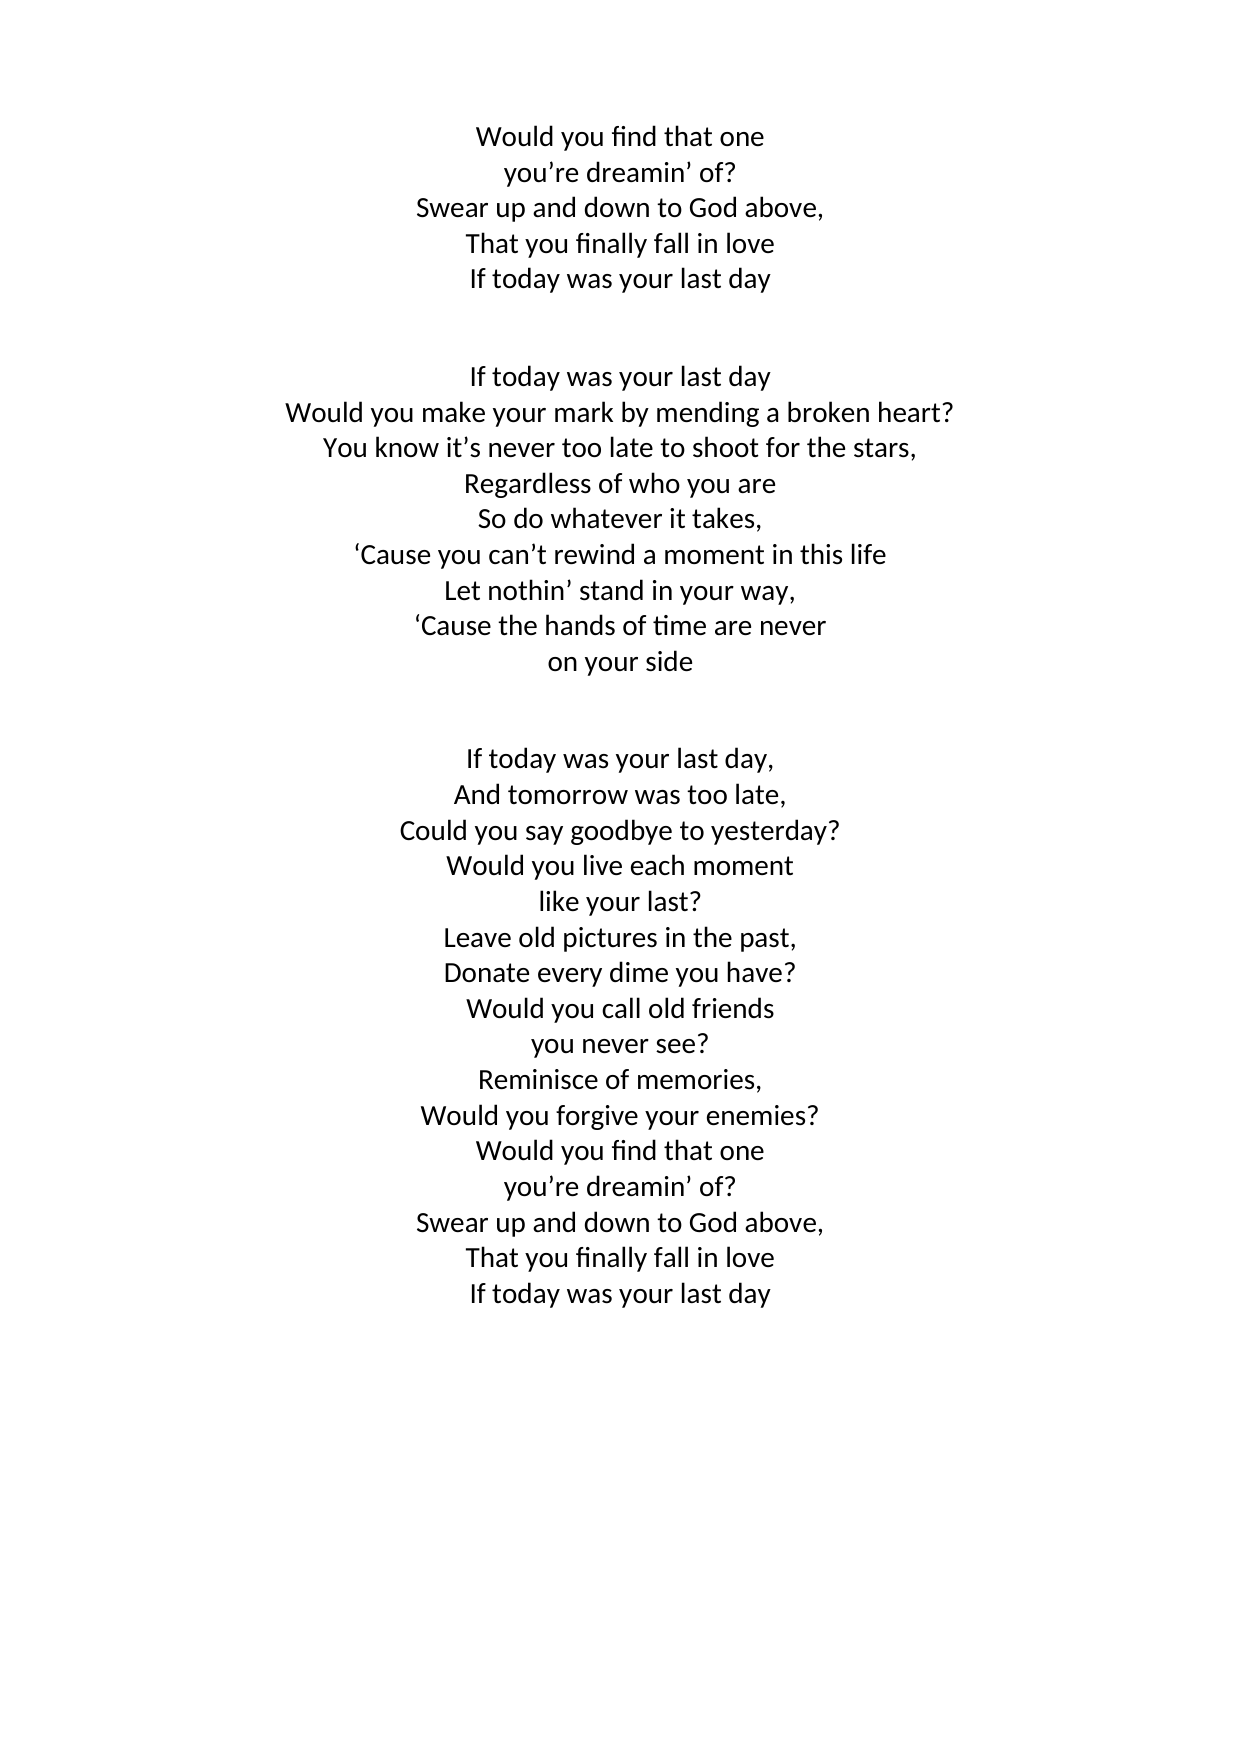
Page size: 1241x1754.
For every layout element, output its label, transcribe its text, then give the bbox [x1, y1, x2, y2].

text If today was your last day, And tomorrow was too late, Could you say goodbye to yesterday? Would you live each moment like your last? Leave old pictures in the past, Donate every dime you have? Would you call old friends you never see? Reminisce of memories, Would you forgive your enemies? Would you find that one you’re dreamin’ of? Swear up and down to God above, That you finally fall in love If today was your last day [118, 741, 1122, 1311]
text If today was your last day Would you make your mark by mending a broken heart? You know it’s never too late to shoot for the stars, Regardless of who you are So do whatever it takes, ‘Cause you can’t rewind a moment in this life Let nothin’ stand in your way, ‘Cause the hands of time are never on your side [118, 358, 1122, 679]
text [118, 118, 1122, 296]
